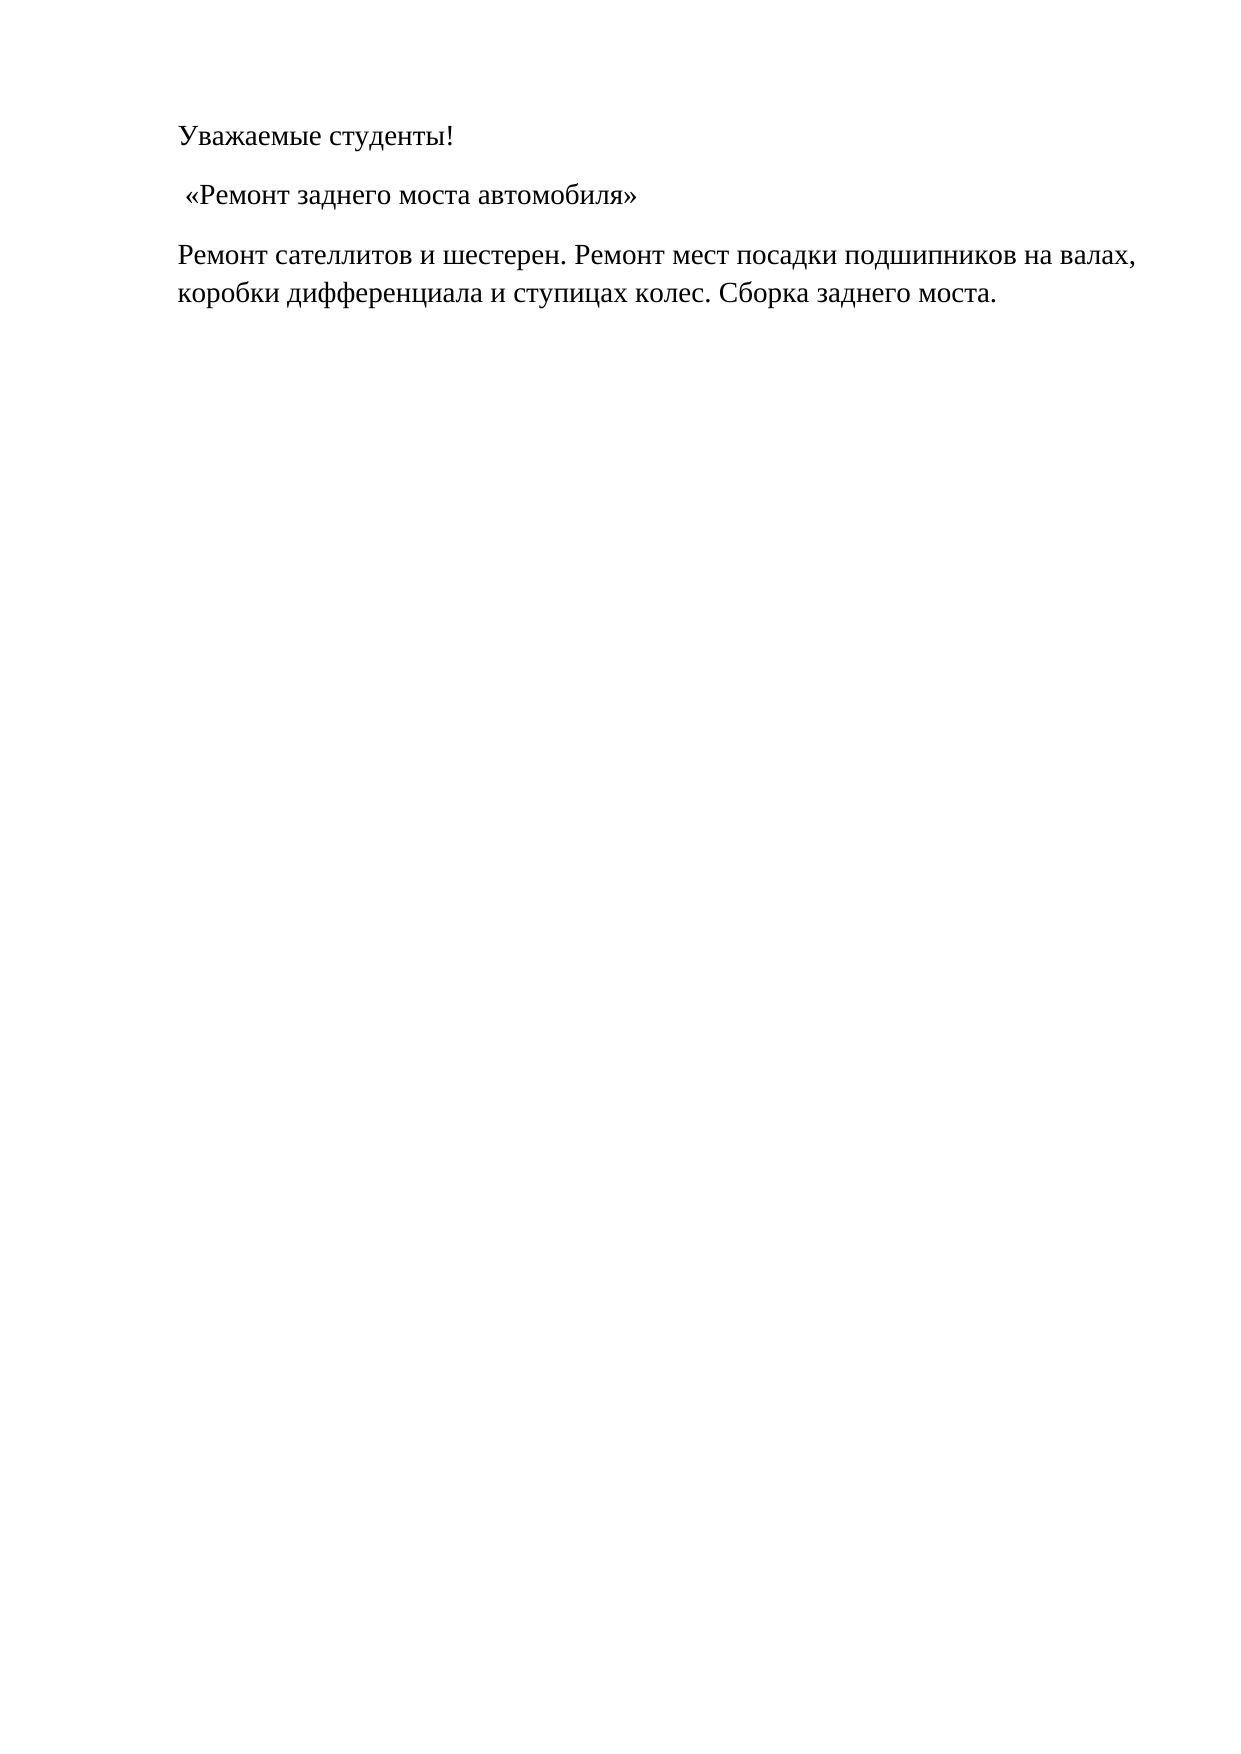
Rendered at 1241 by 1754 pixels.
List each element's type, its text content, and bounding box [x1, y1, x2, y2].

text «Ремонт заднего моста автомобиля» [177, 177, 1152, 211]
text Уважаемые студенты! [177, 118, 1152, 152]
text Ремонт сателлитов и шестерен. Ремонт мест посадки подшипников на валах, коробки дифференциала и ступицах колес. Сборка заднего моста. [177, 237, 1152, 309]
